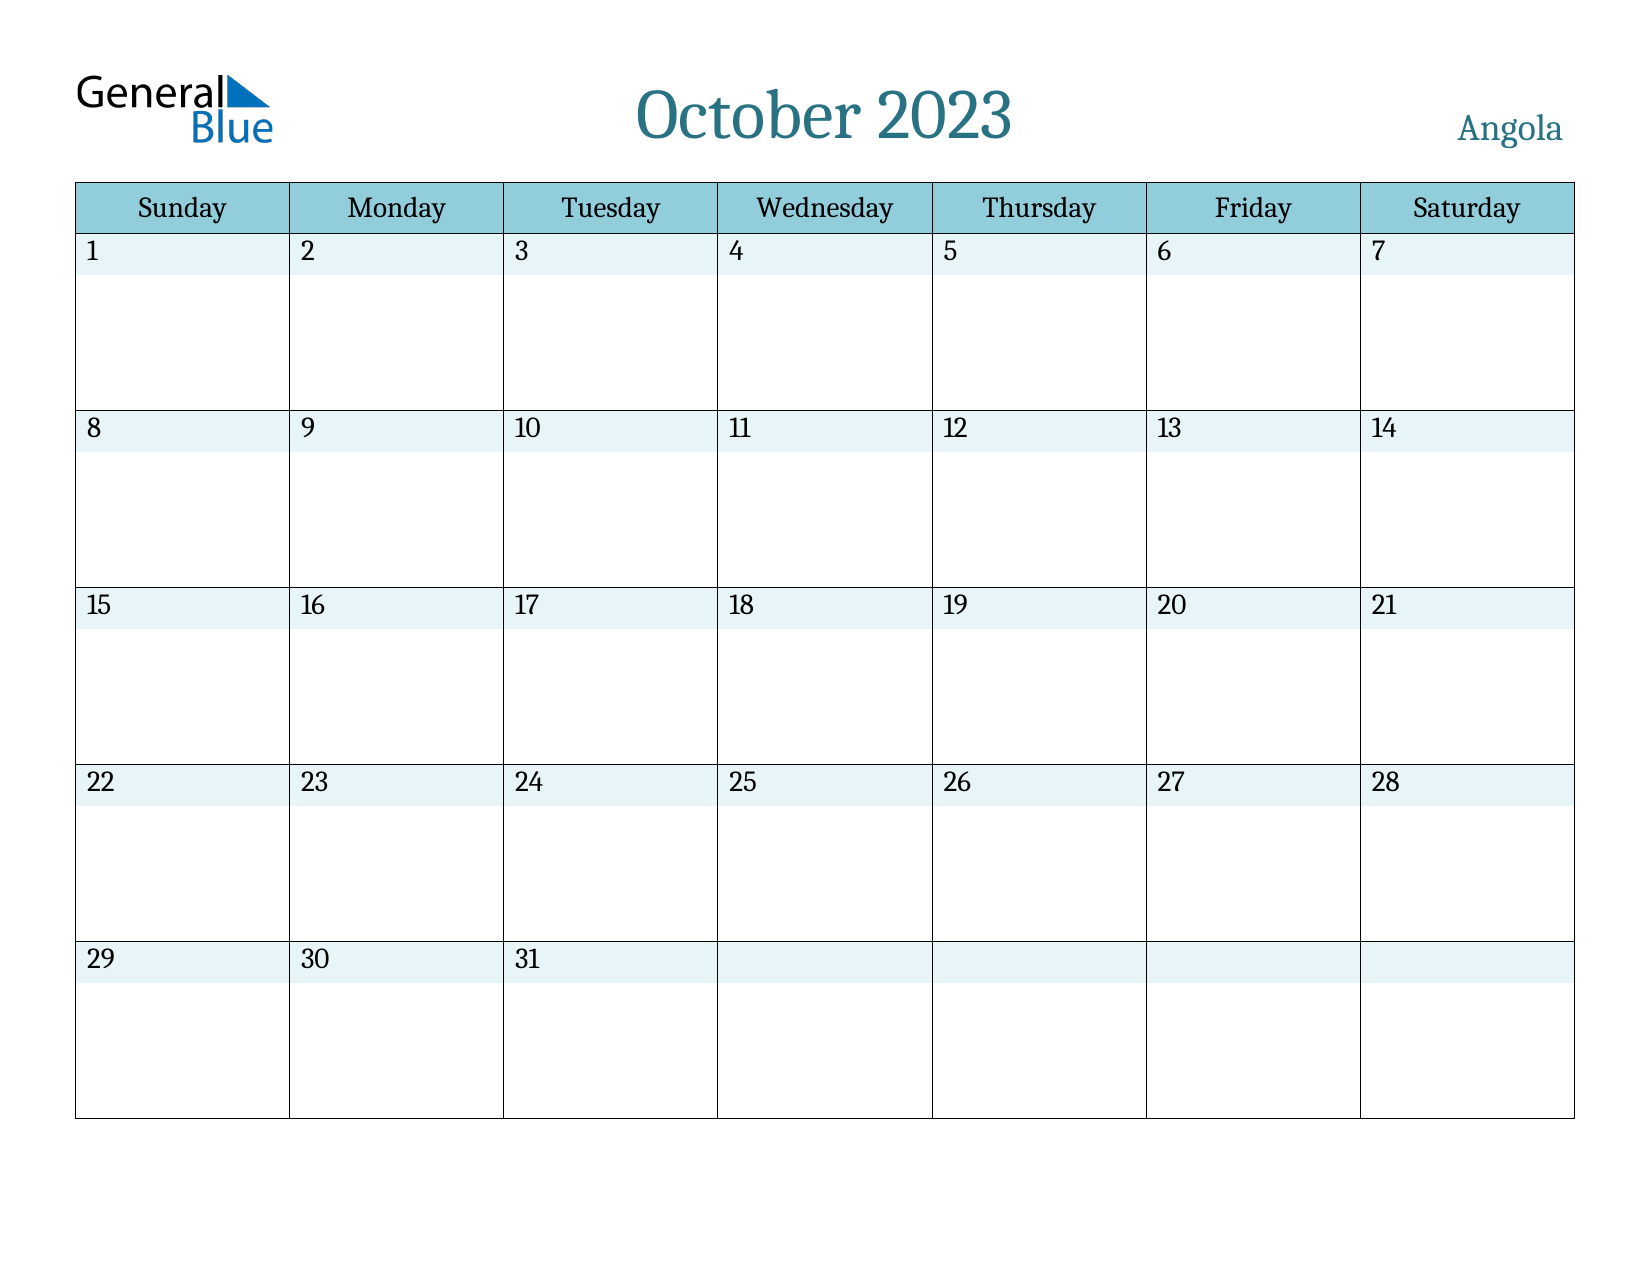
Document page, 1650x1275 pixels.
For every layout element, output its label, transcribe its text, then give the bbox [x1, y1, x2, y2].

table_cell [76, 452, 289, 587]
table_cell 8 [76, 411, 289, 452]
table_cell [933, 806, 1146, 941]
table_cell [1361, 275, 1574, 410]
table_cell [504, 806, 717, 941]
picture [77, 75, 273, 143]
table_cell [1147, 629, 1360, 764]
table_cell [290, 629, 503, 764]
table_cell [1147, 983, 1360, 1118]
table_cell 17 [504, 588, 717, 629]
table_header October 2023 [504, 75, 1146, 182]
table_cell [933, 629, 1146, 764]
table_cell 26 [933, 765, 1146, 806]
table_cell 11 [718, 411, 932, 452]
table_cell 2 [290, 234, 503, 275]
table_cell [1361, 806, 1574, 941]
table_cell 5 [933, 234, 1146, 275]
table_cell 13 [1147, 411, 1360, 452]
table_cell [76, 806, 289, 941]
table_cell [718, 275, 932, 410]
table_cell 6 [1147, 234, 1360, 275]
table_cell [290, 806, 503, 941]
table_header [76, 75, 503, 182]
table_cell Friday [1147, 183, 1360, 233]
table_cell 23 [290, 765, 503, 806]
table_cell 3 [504, 234, 717, 275]
table_cell 29 [76, 942, 289, 983]
table_cell [1361, 942, 1574, 983]
table_cell [504, 275, 717, 410]
table_cell 4 [718, 234, 932, 275]
table_cell 9 [290, 411, 503, 452]
table_cell 31 [504, 942, 717, 983]
table_cell 25 [718, 765, 932, 806]
table_cell 18 [718, 588, 932, 629]
table_cell 16 [290, 588, 503, 629]
table_cell [933, 983, 1146, 1118]
table_cell Saturday [1361, 183, 1574, 233]
table_cell 10 [504, 411, 717, 452]
table_cell [1147, 806, 1360, 941]
table_cell [933, 275, 1146, 410]
table_cell [718, 942, 932, 983]
table_cell [290, 275, 503, 410]
table_cell [504, 629, 717, 764]
table_cell [1361, 629, 1574, 764]
table_header Angola [1146, 75, 1574, 182]
table_cell 7 [1361, 234, 1574, 275]
table_cell Monday [290, 183, 503, 233]
table_cell [76, 983, 289, 1118]
table_cell [504, 983, 717, 1118]
table_cell [504, 452, 717, 587]
table_cell [1147, 275, 1360, 410]
table_cell Wednesday [718, 183, 932, 233]
table_cell Sunday [76, 183, 289, 233]
table_cell [1147, 942, 1360, 983]
table_cell 27 [1147, 765, 1360, 806]
table_cell [290, 983, 503, 1118]
table_cell [76, 275, 289, 410]
table_cell [718, 983, 932, 1118]
table_cell [1361, 452, 1574, 587]
table_cell [718, 629, 932, 764]
table_cell 15 [76, 588, 289, 629]
table_cell Thursday [933, 183, 1146, 233]
table_cell [933, 942, 1146, 983]
table_cell 21 [1361, 588, 1574, 629]
table_cell Tuesday [504, 183, 717, 233]
table_cell 20 [1147, 588, 1360, 629]
table_cell [290, 452, 503, 587]
table_cell [718, 452, 932, 587]
table_cell 24 [504, 765, 717, 806]
table_cell 30 [290, 942, 503, 983]
table_cell [933, 452, 1146, 587]
table_cell [718, 806, 932, 941]
table_cell [1147, 452, 1360, 587]
table_cell [76, 629, 289, 764]
table_cell 12 [933, 411, 1146, 452]
table_cell [1361, 983, 1574, 1118]
table_cell 1 [76, 234, 289, 275]
table_cell 14 [1361, 411, 1574, 452]
table_cell 22 [76, 765, 289, 806]
table_cell 28 [1361, 765, 1574, 806]
table_cell 19 [933, 588, 1146, 629]
